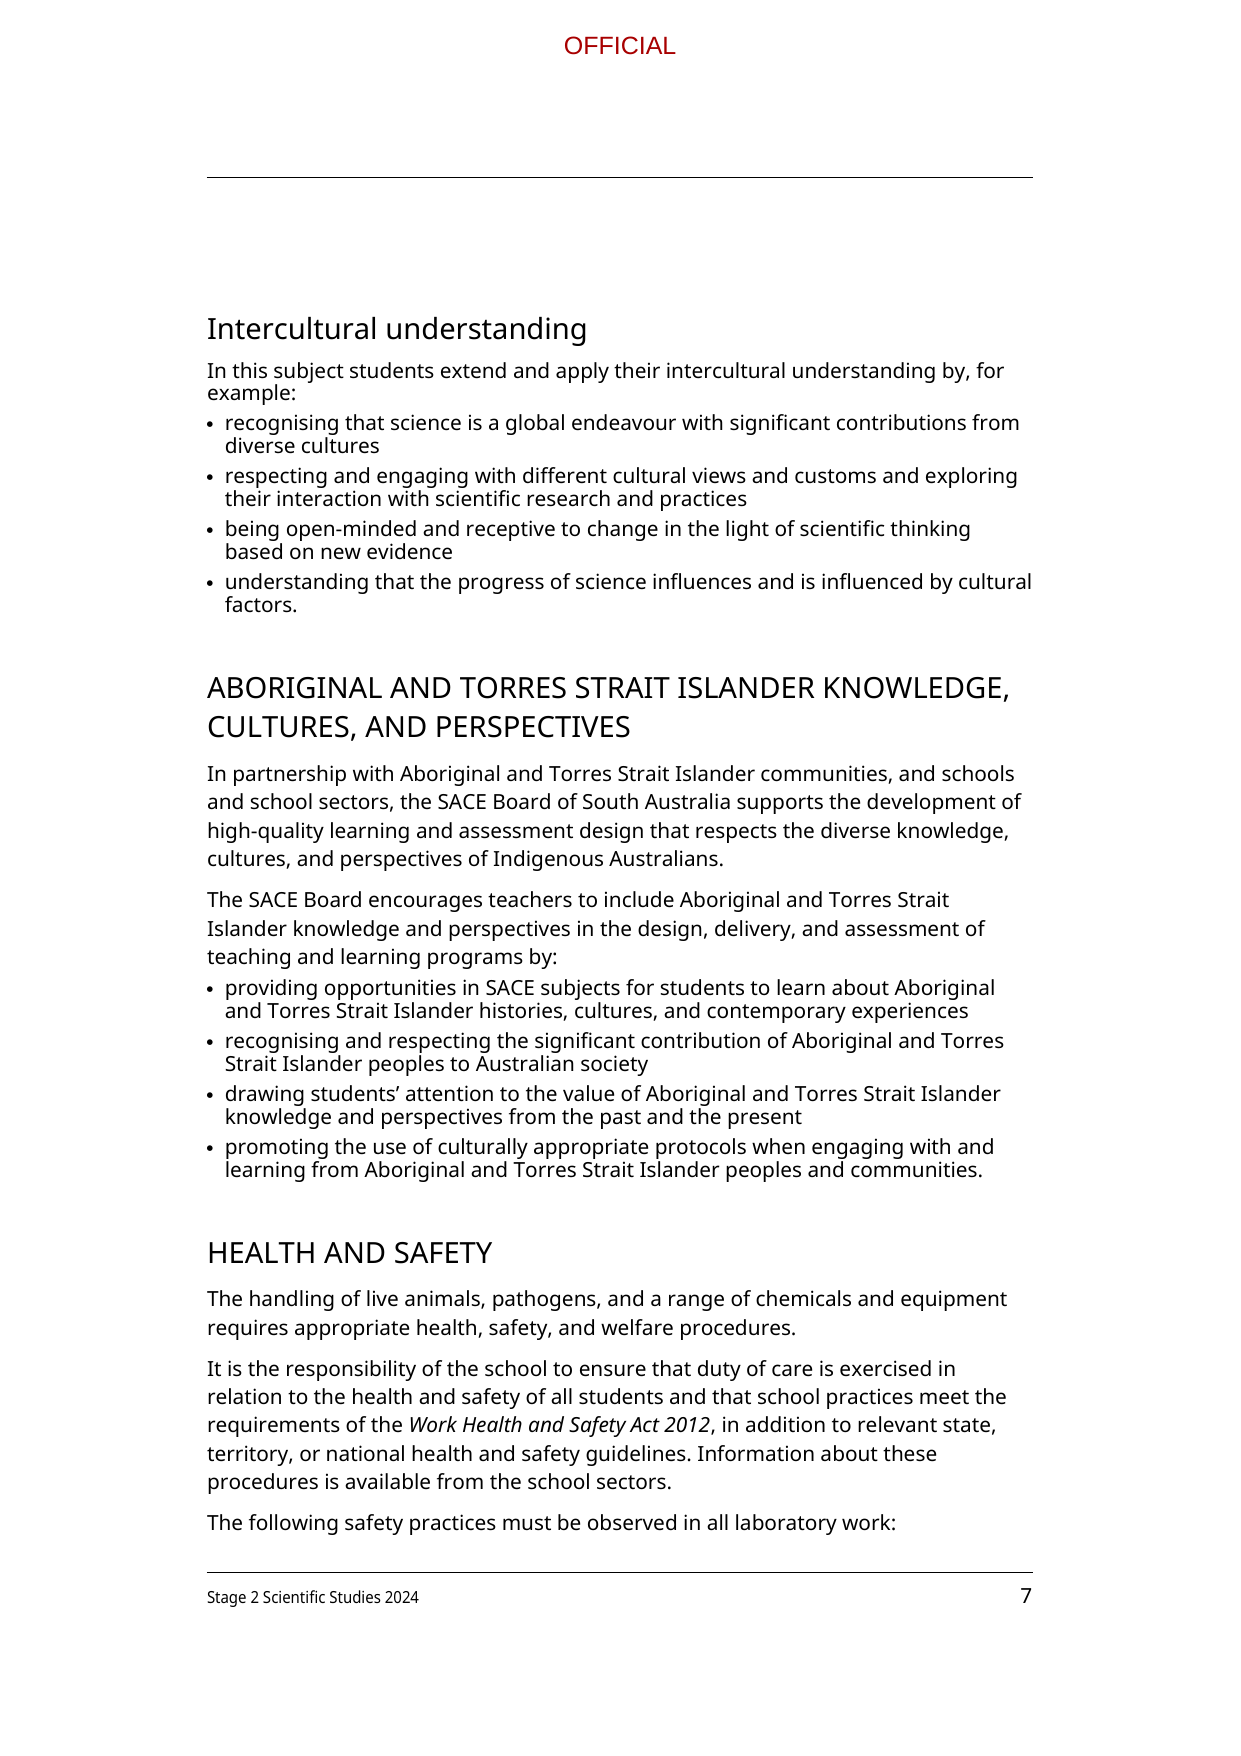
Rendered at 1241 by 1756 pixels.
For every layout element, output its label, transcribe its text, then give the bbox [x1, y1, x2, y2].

text It is the responsibility of the school to ensure that duty of care is exercised in relation to the health and safety of all students and that school practices meet the requirements of the Work Health and Safety Act 2012, in addition to relevant state, territory, or national health and safety guidelines. Information about these procedures is available from the school sectors. [207, 1354, 1033, 1496]
text drawing students’ attention to the value of Aboriginal and Torres Strait Islander knowledge and perspectives from the past and the present [207, 1083, 1033, 1129]
text recognising that science is a global endeavour with significant contributions from diverse cultures [207, 412, 1033, 458]
text Health and safety [207, 1232, 1033, 1272]
text Intercultural understanding [207, 308, 1033, 348]
text The following safety practices must be observed in all laboratory work: [207, 1508, 1033, 1537]
text providing opportunities in SACE subjects for students to learn about Aboriginal and Torres Strait Islander histories, cultures, and contemporary experiences [207, 977, 1033, 1023]
text being open-minded and receptive to change in the light of scientific thinking based on new evidence [207, 517, 1033, 564]
text Aboriginal and Torres Strait Islander knowledge, cultures, and perspectives [207, 667, 1033, 746]
text In this subject students extend and apply their intercultural understanding by, for example: [207, 360, 1033, 405]
text understanding that the progress of science influences and is influenced by cultural factors. [207, 570, 1033, 617]
text The SACE Board encourages teachers to include Aboriginal and Torres Strait Islander knowledge and perspectives in the design, delivery, and assessment of teaching and learning programs by: [207, 885, 1033, 971]
text promoting the use of culturally appropriate protocols when engaging with and learning from Aboriginal and Torres Strait Islander peoples and communities. [207, 1136, 1033, 1182]
text In partnership with Aboriginal and Torres Strait Islander communities, and schools and school sectors, the SACE Board of South Australia supports the development of high-quality learning and assessment design that respects the diverse knowledge, cultures, and perspectives of Indigenous Australians. [207, 759, 1033, 873]
text respecting and engaging with different cultural views and customs and exploring their interaction with scientific research and practices [207, 464, 1033, 511]
text recognising and respecting the significant contribution of Aboriginal and Torres Strait Islander peoples to Australian society [207, 1030, 1033, 1076]
text The handling of live animals, pathogens, and a range of chemicals and equipment requires appropriate health, safety, and welfare procedures. [207, 1284, 1033, 1341]
